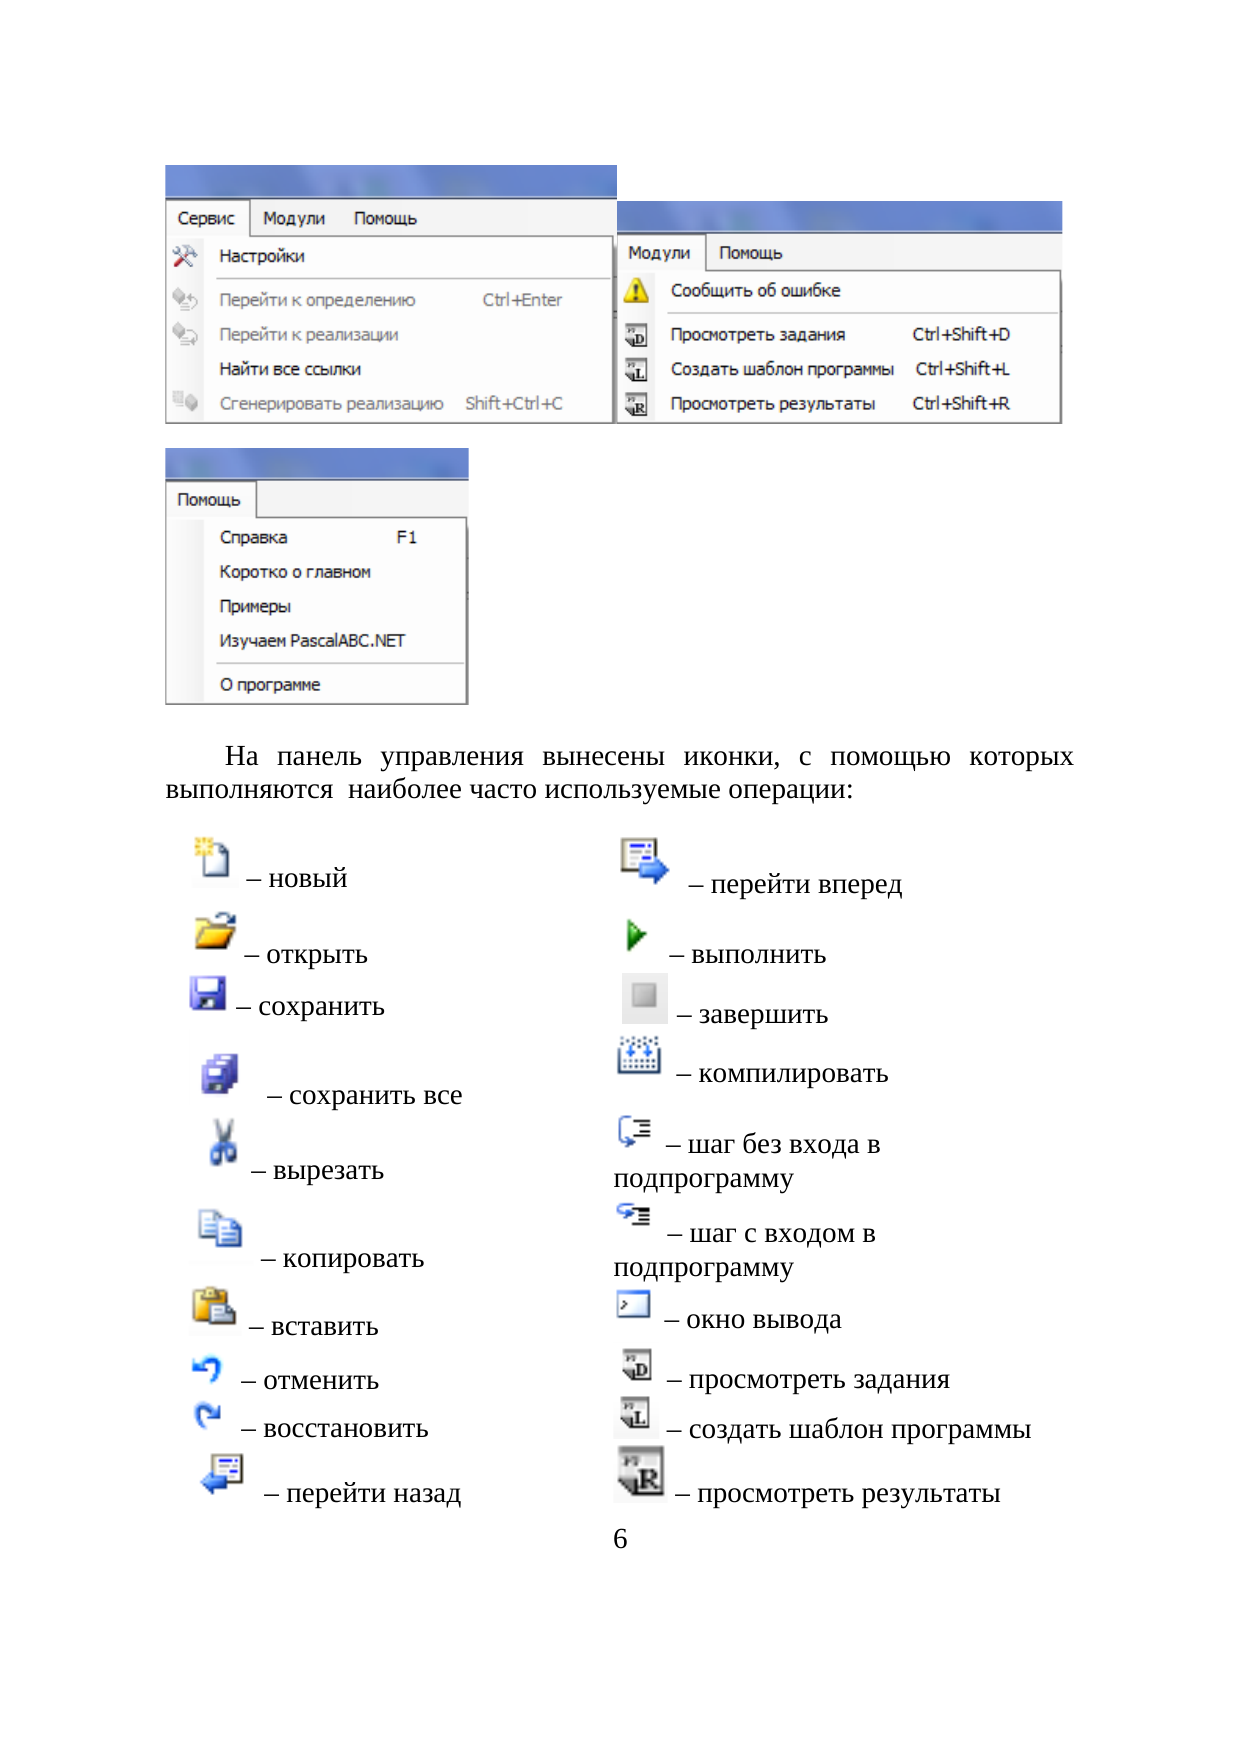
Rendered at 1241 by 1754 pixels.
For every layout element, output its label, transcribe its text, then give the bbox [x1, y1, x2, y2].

table_cell – отменить [177, 1342, 602, 1396]
table_cell – компилировать [602, 1030, 1063, 1111]
picture [613, 1396, 660, 1439]
table_cell – перейти назад [177, 1445, 602, 1508]
picture [622, 973, 668, 1024]
picture [613, 1342, 660, 1389]
table_cell – шаг без входа в подпрограмму [602, 1111, 1063, 1194]
picture [188, 1396, 234, 1437]
table_cell – восстановить [177, 1396, 602, 1444]
table_cell – открыть [177, 900, 602, 970]
picture [188, 1193, 254, 1268]
picture [188, 834, 240, 888]
table_cell – вырезать [177, 1111, 602, 1194]
picture [613, 1444, 668, 1503]
picture [613, 834, 682, 894]
table_cell – просмотреть задания [602, 1342, 1063, 1396]
picture [188, 1110, 252, 1180]
table_cell – выполнить [602, 900, 1063, 970]
table_cell – шаг с входом в подпрограмму [602, 1194, 1063, 1283]
picture [165, 165, 1063, 424]
picture [188, 1444, 257, 1503]
table_cell – просмотреть результаты [602, 1445, 1063, 1508]
picture [188, 899, 245, 964]
table_cell – создать шаблон программы [602, 1396, 1063, 1444]
picture [188, 970, 229, 1016]
table_cell – вставить [177, 1283, 602, 1342]
table_cell – сохранить [177, 970, 602, 1029]
table_cell – копировать [177, 1194, 602, 1283]
picture [613, 1110, 659, 1154]
picture [188, 1282, 242, 1336]
table_cell – завершить [602, 970, 1063, 1029]
picture [188, 1029, 260, 1105]
table_header – перейти вперед [602, 834, 1063, 900]
table_cell – окно вывода [602, 1283, 1063, 1342]
picture [613, 1282, 657, 1329]
table_header – новый [177, 834, 602, 900]
table_cell – сохранить все [177, 1030, 602, 1111]
picture [165, 448, 469, 705]
text На панель управления вынесены иконки, с помощью которых выполняются наиболее часто используемые операции: [165, 738, 1075, 805]
